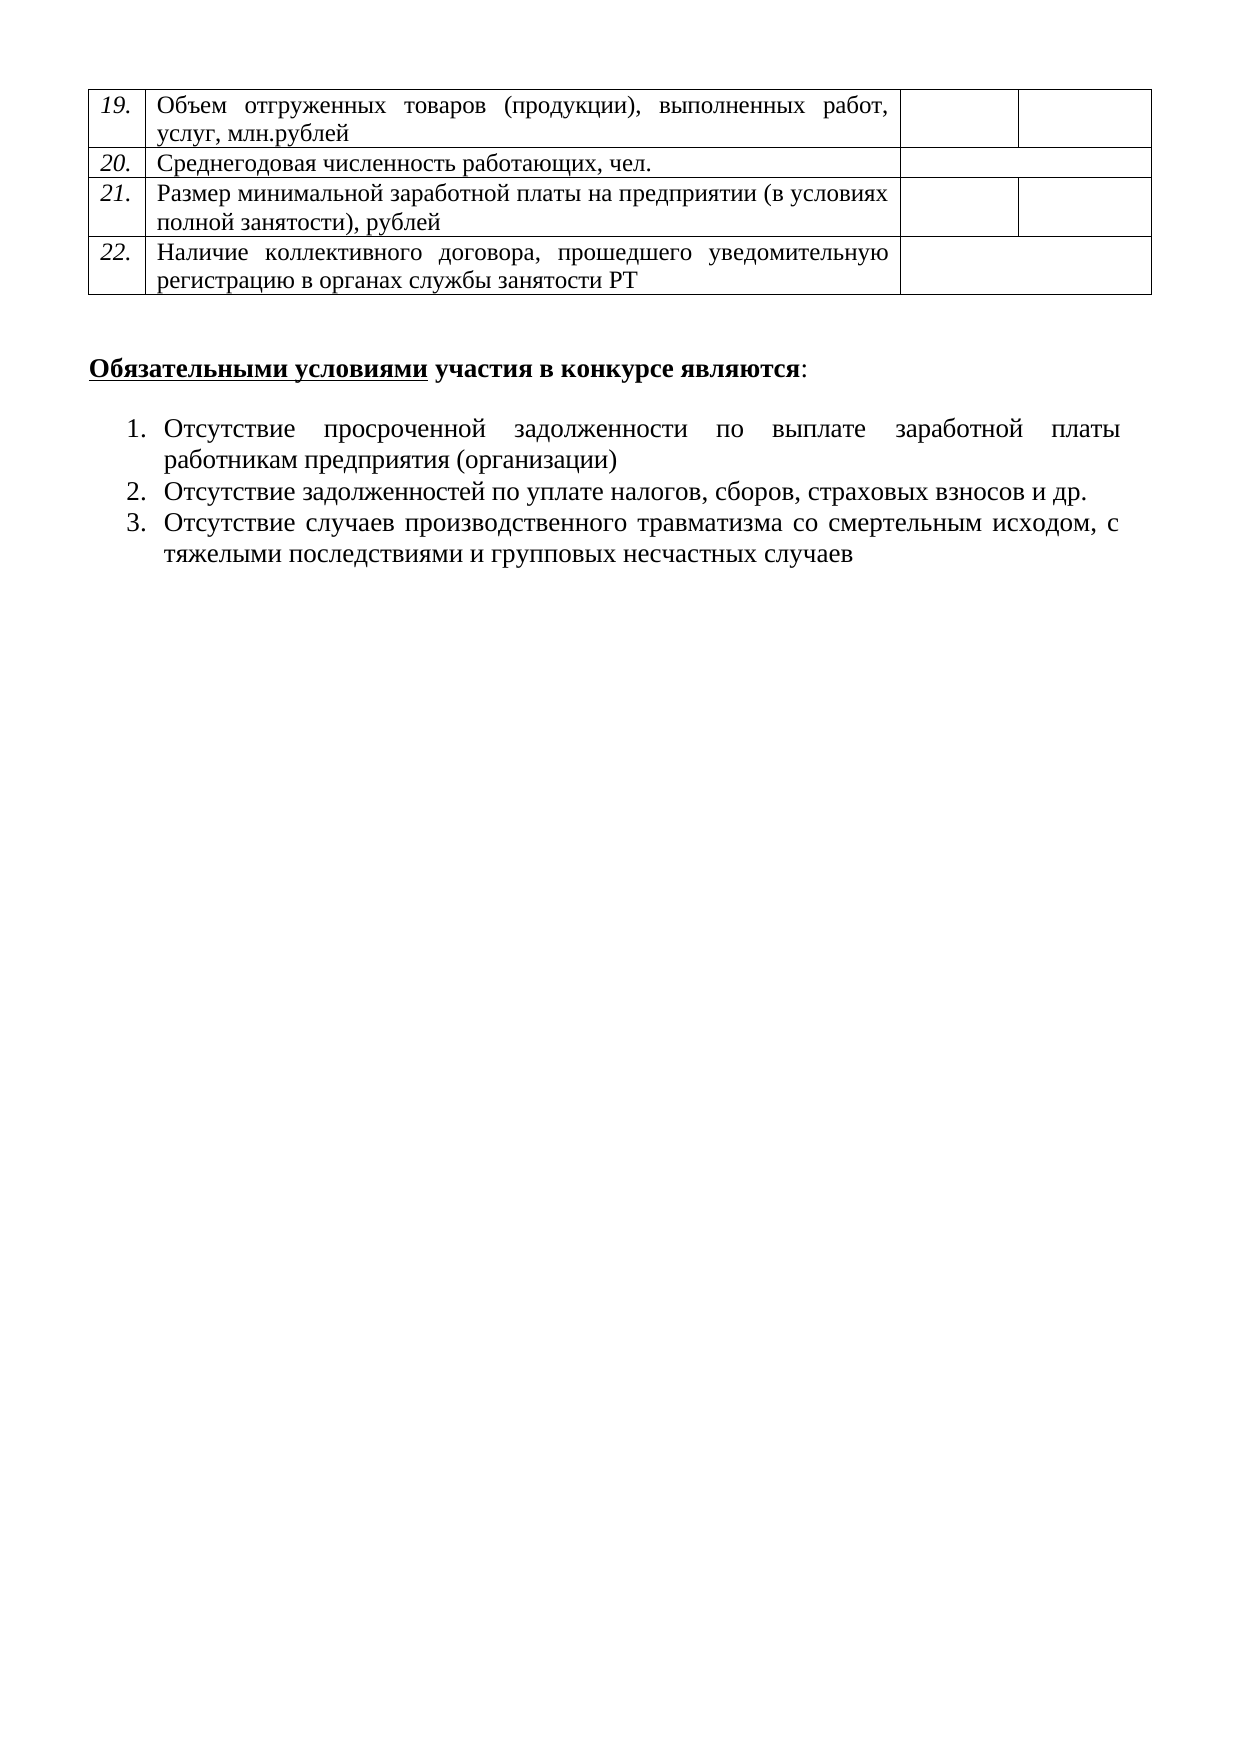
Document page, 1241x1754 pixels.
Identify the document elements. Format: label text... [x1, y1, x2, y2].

table_cell [1019, 178, 1151, 236]
table_cell Среднегодовая численность работающих, чел. [146, 148, 900, 177]
table_cell 22. [89, 237, 145, 294]
text Обязательными условиями участия в конкурсе являются: [89, 353, 1120, 384]
table_cell [901, 237, 1151, 294]
table_cell [901, 148, 1151, 177]
list Отсутствие просроченной задолженности по выплате заработной платы работникам предприятия (организации) [126, 412, 1120, 475]
table_cell [901, 90, 1018, 147]
table_cell 19. [89, 90, 145, 147]
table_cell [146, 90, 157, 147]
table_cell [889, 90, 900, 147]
list Отсутствие случаев производственного травматизма со смертельным исходом, с тяжелыми последствиями и групповых несчастных случаев [126, 506, 1120, 568]
list Отсутствие задолженностей по уплате налогов, сборов, страховых взносов и др. [126, 475, 1120, 506]
table_cell [901, 178, 1018, 236]
table_cell Наличие коллективного договора, прошедшего уведомительную регистрацию в органах службы занятости РТ [146, 237, 900, 294]
table_cell [1019, 90, 1151, 147]
table_cell 21. [89, 178, 145, 236]
table_cell Размер минимальной заработной платы на предприятии (в условиях полной занятости), рублей [146, 178, 900, 236]
table_cell 20. [89, 148, 145, 177]
